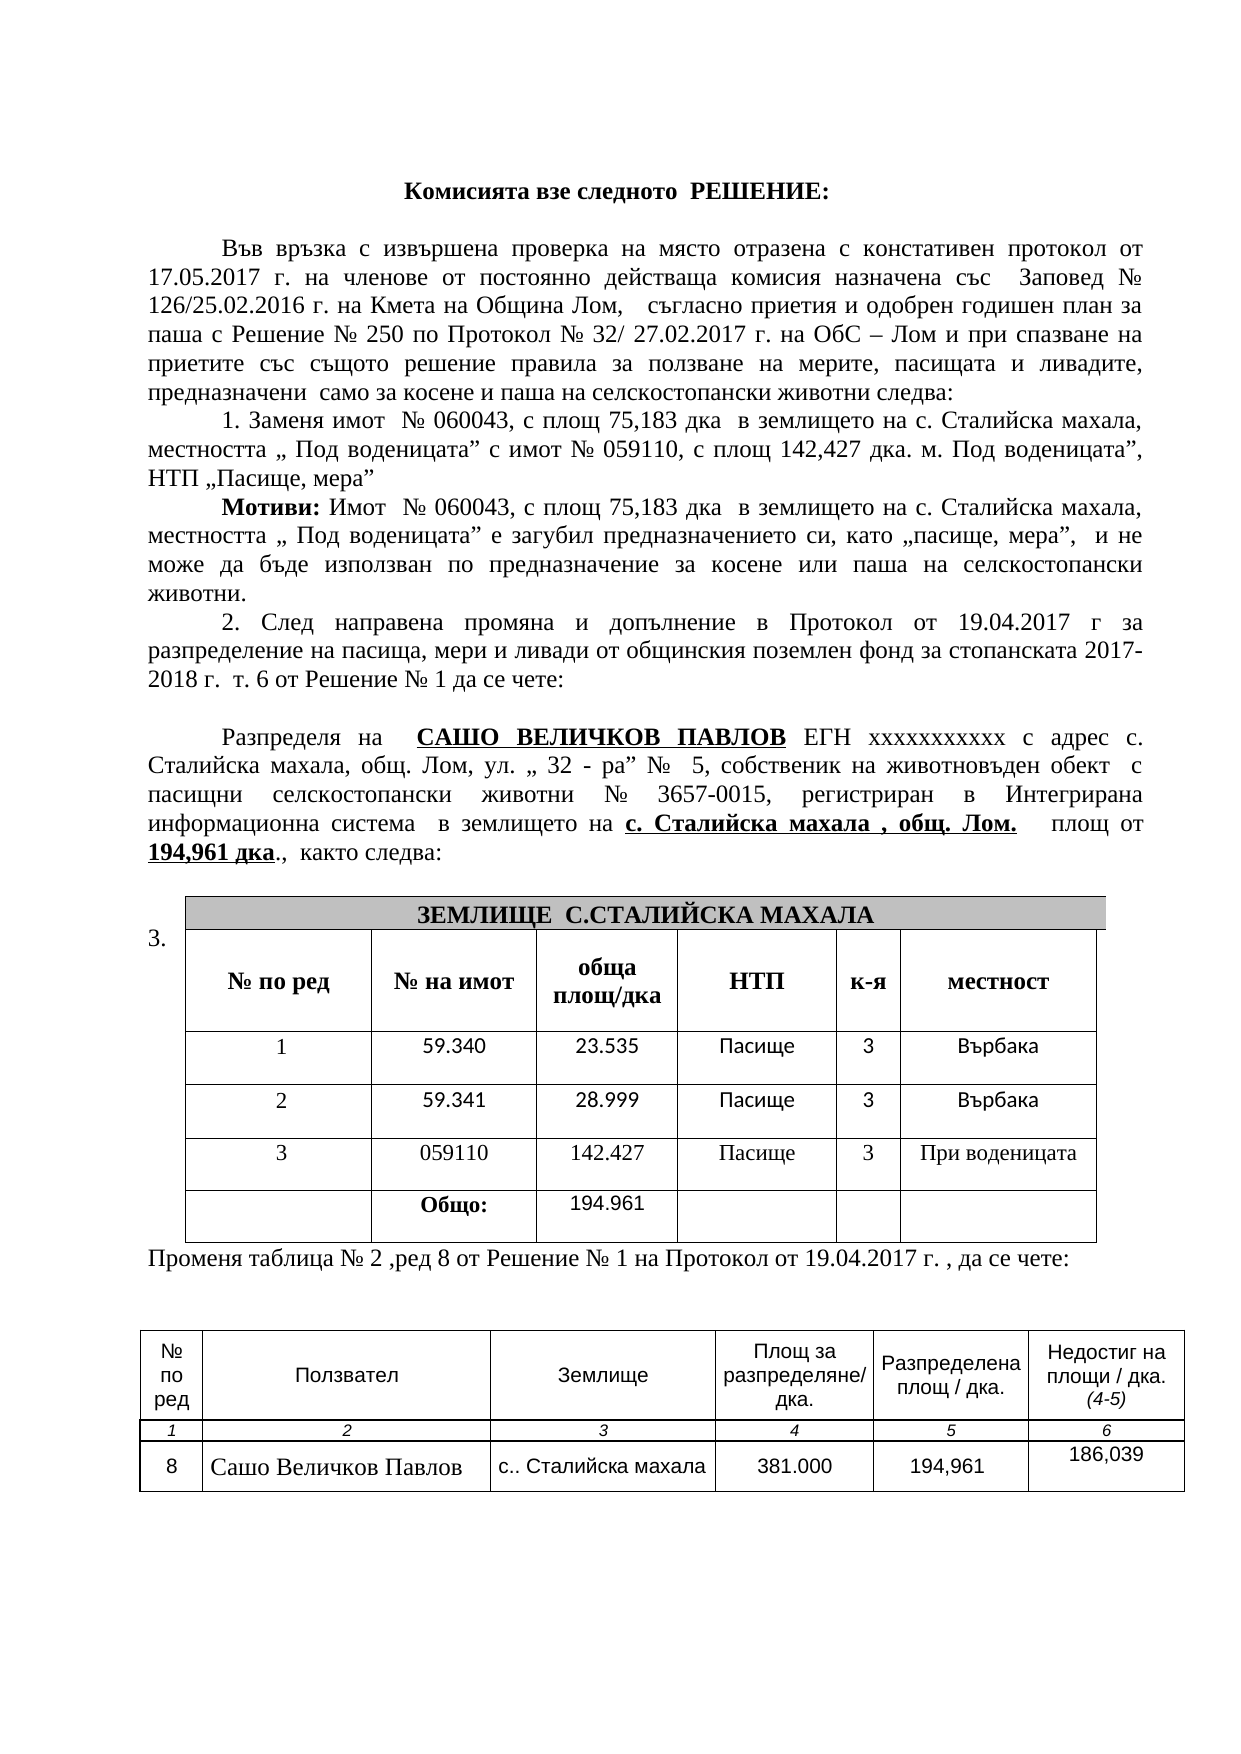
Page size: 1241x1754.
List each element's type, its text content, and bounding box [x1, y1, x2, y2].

table_cell 2 [203, 1421, 490, 1440]
table_cell 1 [186, 1032, 371, 1084]
table_cell 2 [186, 1085, 371, 1138]
table_cell Пасище [678, 1032, 836, 1084]
table_cell При воденицата [901, 1139, 1096, 1190]
table_cell с.. Сталийска махала [491, 1442, 715, 1491]
table_cell 3 [837, 1139, 900, 1190]
table_cell 4 [716, 1421, 873, 1440]
table_cell Общо: [372, 1191, 536, 1242]
table_cell 3 [837, 1085, 900, 1138]
table_cell обща площ/дка [537, 930, 677, 1031]
text Мотиви: Имот № 060043, с площ 75,183 дка в землището на с. Сталийска махала, местността „ Под воденицата” е загубил предназначението си, като „пасище, мера”, и не може да бъде използван по предназначение за косене или паша на селскостопански животни. [148, 492, 1144, 607]
table_cell [901, 1191, 1096, 1242]
table_cell 8 [141, 1442, 202, 1491]
table_header Недостиг на площи / дка. (4-5) [1029, 1331, 1184, 1419]
table_header ЗЕМЛИЩЕ С.СТАЛИЙСКА МАХАЛА [186, 897, 1106, 929]
table_header Разпределена площ / дка. [874, 1331, 1028, 1419]
table_cell Пасище [678, 1085, 836, 1138]
text Разпределя на САШО ВЕЛИЧКОВ ПАВЛОВ ЕГН xxxxxxxxxxx с адрес с. Сталийска махала, общ. Лом, ул. „ 32 - ра” № 5, собственик на животновъден обект с пасищни селскостопански животни № 3657-0015, регистриран в Интегрирана информационна система в землището на с. Сталийска махала , общ. Лом. площ от 194,961 дка., както следва: [148, 722, 1144, 866]
text 3. Променя таблица № 2 ,ред 8 от Решение № 1 на Протокол от 19.04.2017 г. , да се чете: [148, 923, 1144, 1272]
table_header Площ за разпределяне/ дка. [716, 1331, 873, 1419]
text 2. След направена промяна и допълнение в Протокол от 19.04.2017 г за разпределение на пасища, мери и ливади от общинския поземлен фонд за стопанската 2017-. т. 6 от Решение № 1 да се чете: [148, 607, 1144, 693]
table_cell [837, 1191, 900, 1242]
table_cell 59.341 [372, 1085, 536, 1138]
table_cell к-я [837, 930, 900, 1031]
table_cell 059110 [372, 1139, 536, 1190]
table_header № по ред [141, 1331, 202, 1419]
table_cell Върбака [901, 1085, 1096, 1138]
table_cell [186, 1191, 371, 1242]
table_header Ползвател [203, 1331, 490, 1419]
table_header Землище [491, 1331, 715, 1419]
table_cell 3 [186, 1139, 371, 1190]
table_cell 194,961 [874, 1442, 1028, 1491]
table_cell 194.961 [537, 1191, 677, 1242]
table_cell Пасище [678, 1139, 836, 1190]
text Комисията взе следното РЕШЕНИЕ: [148, 176, 1144, 205]
table_cell 3 [491, 1421, 715, 1440]
table_cell 142.427 [537, 1139, 677, 1190]
table_cell 28.999 [537, 1085, 677, 1138]
table_cell 23.535 [537, 1032, 677, 1084]
table_cell № по ред [186, 930, 371, 1031]
table_cell 381.000 [716, 1442, 873, 1491]
table_cell № на имот [372, 930, 536, 1031]
table_cell 1 [141, 1421, 202, 1440]
table_cell местност [901, 930, 1096, 1031]
table_cell 6 [1029, 1421, 1184, 1440]
text Във връзка с извършена проверка на място отразена с констативен протокол от 17.05.2017 г. на членове от постоянно действаща комисия назначена със Заповед № 126/25.02.2016 г. на Кмета на Община Лом, съгласно приетия и одобрен годишен план за паша с Решение № 250 по Протокол № 32/ 27.02.2017 г. на ОбС – Лом и при спазване на приетите със същото решение правила за ползване на мерите, пасищата и ливадите, предназначени само за косене и паша на селскостопански животни следва: [148, 233, 1144, 406]
table_cell Сашо Величков Павлов [203, 1442, 490, 1491]
text 1. Заменя имот № 060043, с площ 75,183 дка в землището на с. Сталийска махала, местността „ Под воденицата” с имот № 059110, с площ 142,427 дка. м. Под воденицата”, НТП „Пасище, мера” [148, 406, 1144, 492]
table_cell 3 [837, 1032, 900, 1084]
table_cell 5 [874, 1421, 1028, 1440]
table_cell 59.340 [372, 1032, 536, 1084]
table_cell 186,039 [1029, 1442, 1184, 1491]
table_cell [678, 1191, 836, 1242]
table_cell Върбака [901, 1032, 1096, 1084]
table_cell НТП [678, 930, 836, 1031]
